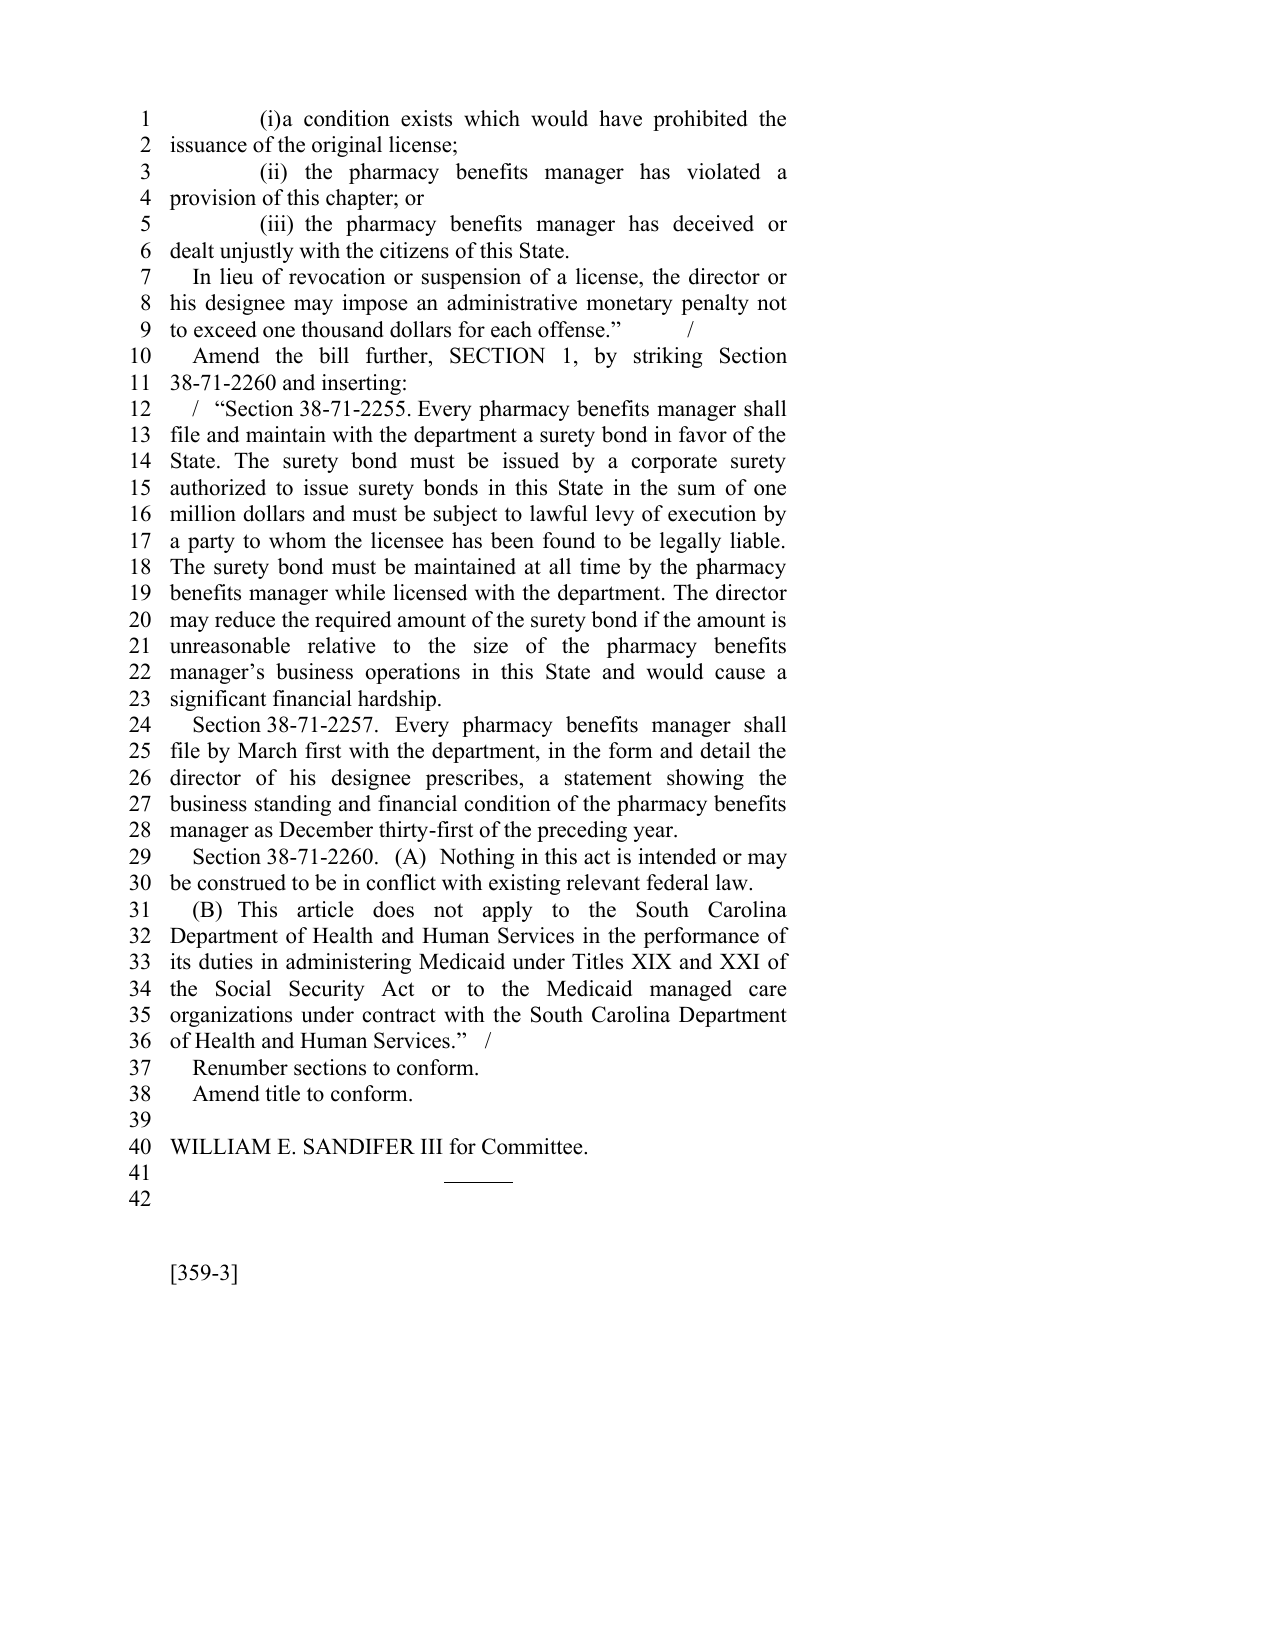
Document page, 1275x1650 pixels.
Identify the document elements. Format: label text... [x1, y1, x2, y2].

text WILLIAM E. SANDIFER III for Committee. [169, 1133, 787, 1159]
text (i) a condition exists which would have prohibited the issuance of the original license; [169, 105, 787, 158]
text (B) This article does not apply to the South Carolina Department of Health and Human Services in the performance of its duties in administering Medicaid under Titles XIX and XXI of the Social Security Act or to the Medicaid managed care organizations under contract with the South Carolina Department of Health and Human Services.” / [169, 896, 787, 1054]
text (ii) the pharmacy benefits manager has violated a provision of this chapter; or [169, 158, 787, 210]
text In lieu of revocation or suspension of a license, the director or his designee may impose an administrative monetary penalty not to exceed one thousand dollars for each offense.” / [169, 263, 787, 342]
text Section 38-71-2257. Every pharmacy benefits manager shall file by March first with the department, in the form and detail the director of his designee prescribes, a statement showing the business standing and financial condition of the pharmacy benefits manager as December thirty-first of the preceding year. [169, 711, 787, 843]
text Renumber sections to conform. [169, 1054, 787, 1080]
text Amend title to conform. [169, 1080, 787, 1106]
text (iii) the pharmacy benefits manager has deceived or dealt unjustly with the citizens of this State. [169, 210, 787, 263]
text Amend the bill further, SECTION 1, by striking Section 38-71-2260 and inserting: [169, 342, 787, 395]
text / “Section 38-71-2255. Every pharmacy benefits manager shall file and maintain with the department a surety bond in favor of the State. The surety bond must be issued by a corporate surety authorized to issue surety bonds in this State in the sum of one million dollars and must be subject to lawful levy of execution by a party to whom the licensee has been found to be legally liable. The surety bond must be maintained at all time by the pharmacy benefits manager while licensed with the department. The director may reduce the required amount of the surety bond if the amount is unreasonable relative to the size of the pharmacy benefits manager’s business operations in this State and would cause a significant financial hardship. [169, 395, 787, 711]
text Section 38-71-2260. (A) Nothing in this act is intended or may be construed to be in conflict with existing relevant federal law. [169, 843, 787, 896]
